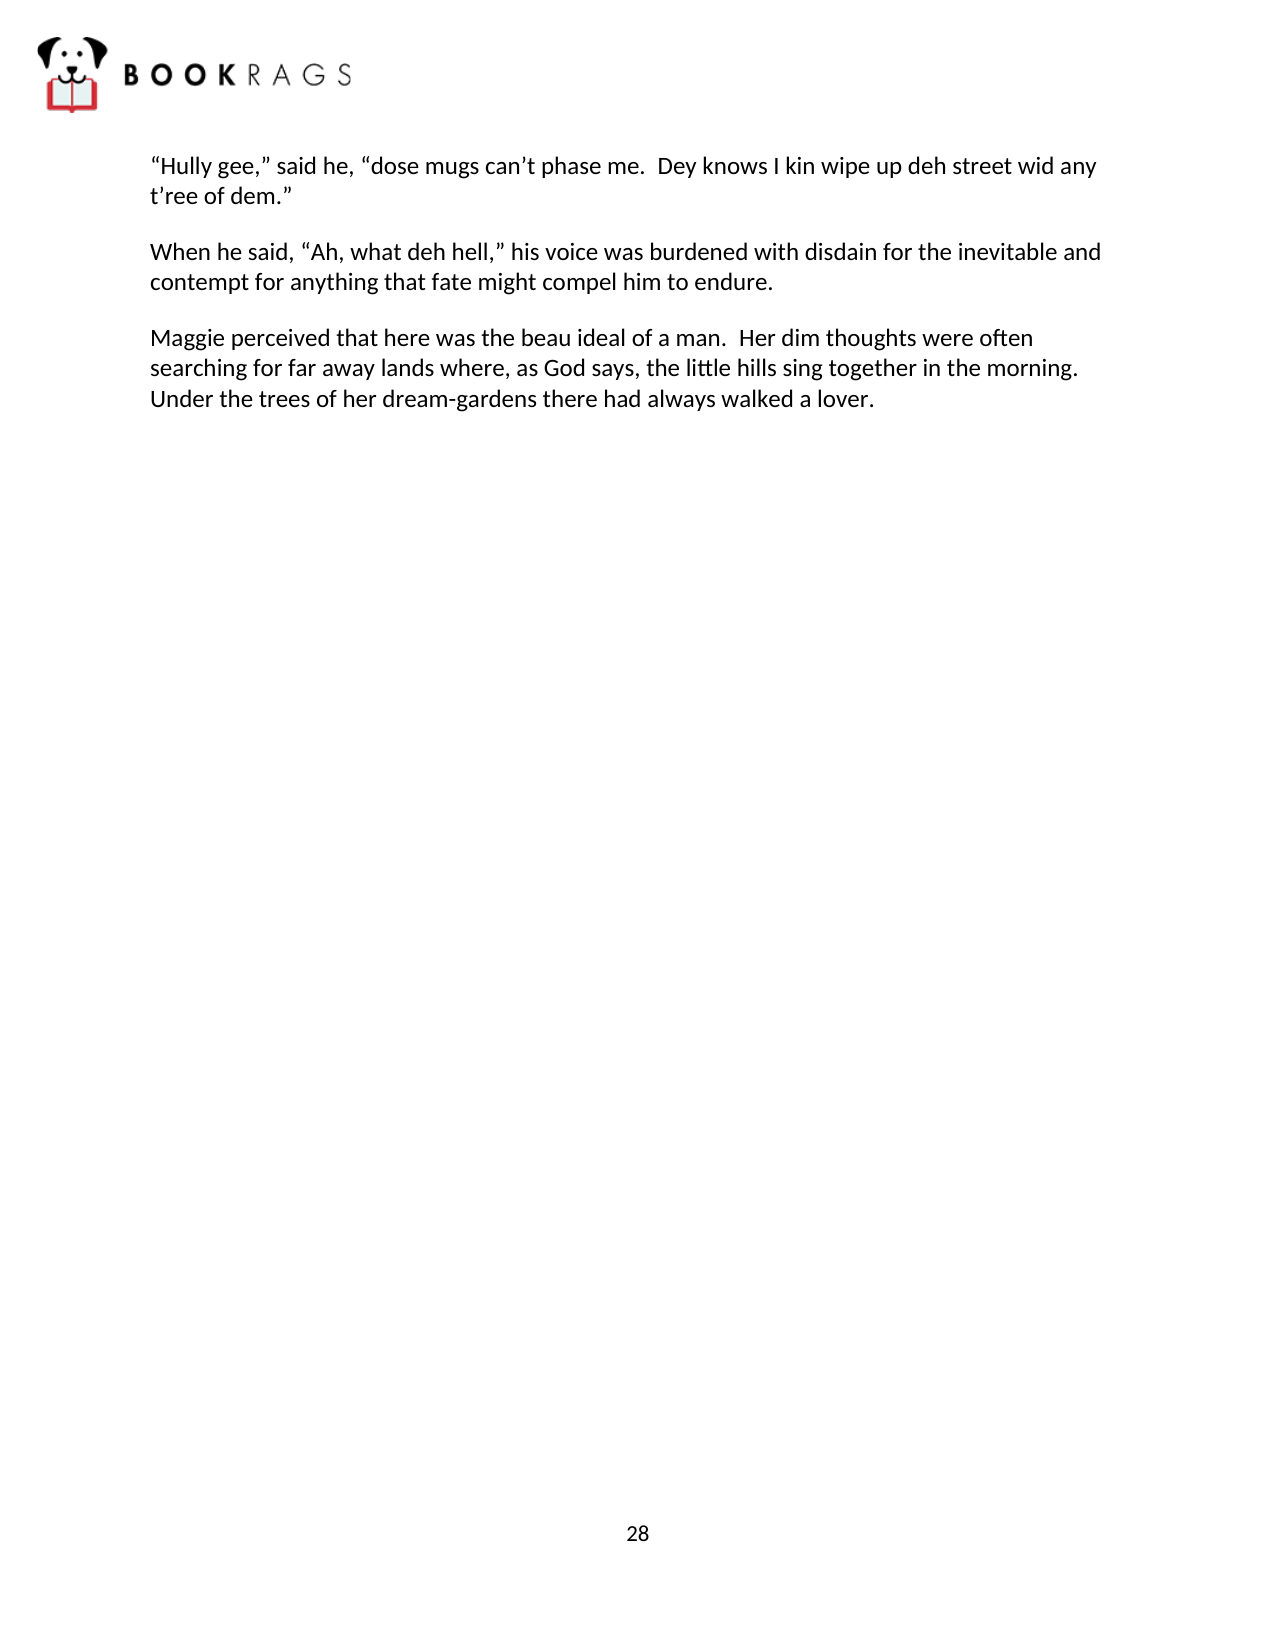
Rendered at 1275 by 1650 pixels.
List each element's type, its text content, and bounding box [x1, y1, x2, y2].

text “Hully gee,” said he, “dose mugs can’t phase me. Dey knows I kin wipe up deh street wid any t’ree of dem.” [150, 150, 1125, 211]
text Maggie perceived that here was the beau ideal of a man. Her dim thoughts were often searching for far away lands where, as God says, the little hills sing together in the morning. Under the trees of her dream-gardens there had always walked a lover. [150, 322, 1125, 414]
picture [37, 37, 351, 113]
text When he said, “Ah, what deh hell,” his voice was burdened with disdain for the inevitable and contempt for anything that fate might compel him to endure. [150, 236, 1125, 297]
